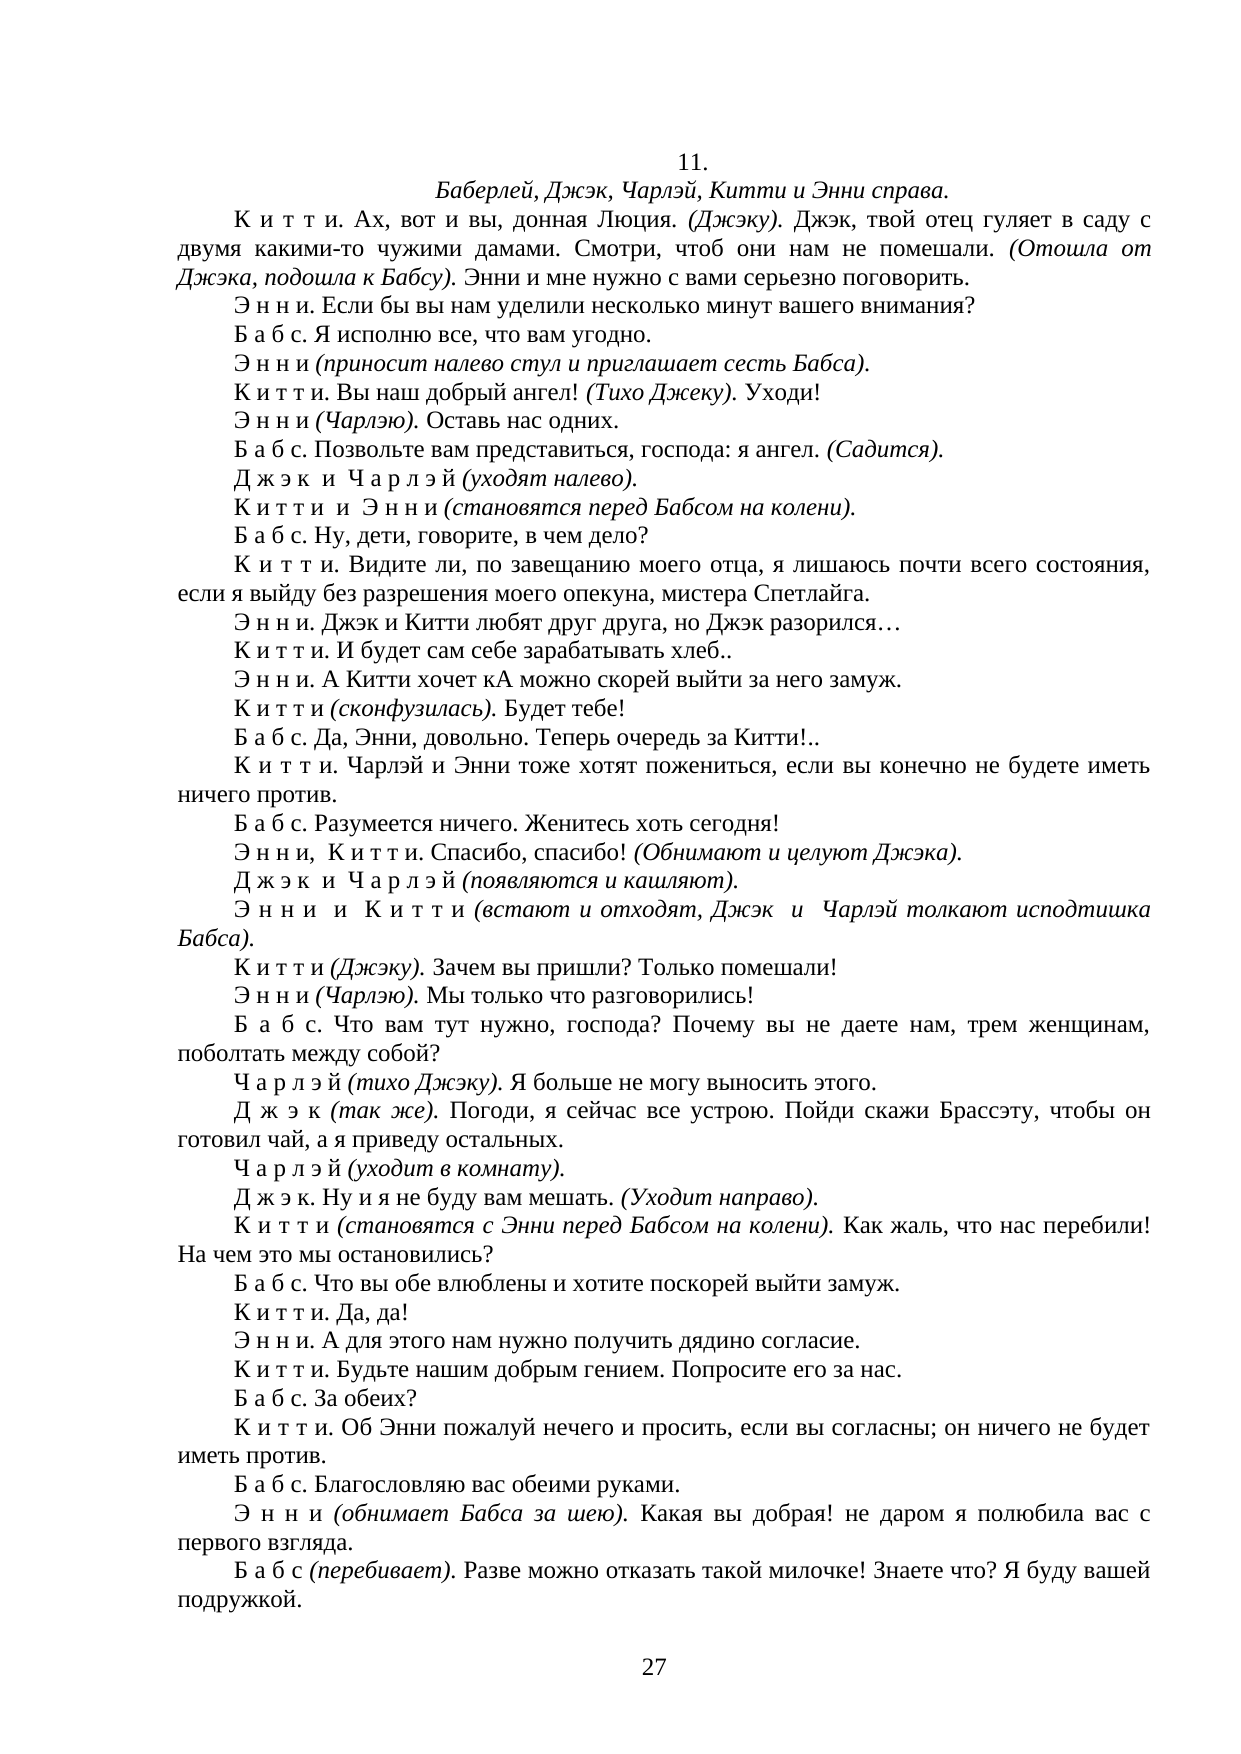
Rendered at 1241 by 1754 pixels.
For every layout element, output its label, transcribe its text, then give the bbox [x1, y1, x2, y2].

text К и т т и. И будет сам себе зарабатывать хлеб.. [177, 636, 1152, 664]
text Э н н и и К и т т и (встают и отходят, Джэк и Чарлэй толкают исподтишка Бабса). [177, 894, 1152, 952]
text Б а б с. Позвольте вам представиться, господа: я ангел. (Садится). [177, 434, 1152, 463]
text Э н н и. А для этого нам нужно получить дядино согласие. [177, 1326, 1152, 1354]
text Э н н и (обнимает Бабса за шею). Какая вы добрая! не даром я полюбила вас с первого взгляда. [177, 1498, 1152, 1556]
text Д ж э к. Ну и я не буду вам мешать. (Уходит направо). [177, 1182, 1152, 1211]
text Б а б с. Ну, дети, говорите, в чем дело? [177, 521, 1152, 549]
text К и т т и и Э н н и (становятся перед Бабсом на колени). [177, 492, 1152, 521]
text Э н н и (Чарлэю). Мы только что разговорились! [177, 981, 1152, 1009]
text К и т т и. Будьте нашим добрым гением. Попросите его за нас. [177, 1354, 1152, 1383]
text Ч а р л э й (уходит в комнату). [177, 1153, 1152, 1182]
text Б а б с. Что вам тут нужно, господа? Почему вы не даете нам, трем женщинам, поболтать между собой? [177, 1009, 1152, 1067]
text Э н н и. Джэк и Китти любят друг друга, но Джэк разорился… [177, 607, 1152, 636]
text Б а б с. За обеих? [177, 1383, 1152, 1412]
text Б а б с. Что вы обе влюблены и хотите поскорей выйти замуж. [177, 1268, 1152, 1297]
text Б а б с. Разумеется ничего. Женитесь хоть сегодня! [177, 808, 1152, 837]
text Э н н и. А Китти хочет кА можно скорей выйти за него замуж. [177, 664, 1152, 693]
text К и т т и. Да, да! [177, 1297, 1152, 1326]
text Б а б с. Да, Энни, довольно. Теперь очередь за Китти!.. [177, 722, 1152, 751]
text К и т т и (становятся с Энни перед Бабсом на колени). Как жаль, что нас перебили! На чем это мы остановились? [177, 1211, 1152, 1268]
text Э н н и (приносит налево стул и приглашает сесть Бабса). [177, 348, 1152, 377]
text Д ж э к и Ч а р л э й (уходят налево). [177, 463, 1152, 492]
text К и т т и (сконфузилась). Будет тебе! [177, 693, 1152, 722]
text К и т т и. Вы наш добрый ангел! (Тихо Джеку). Уходи! [177, 377, 1152, 406]
text Баберлей, Джэк, Чарлэй, Китти и Энни справа. [177, 176, 1152, 204]
text Ч а р л э й (тихо Джэку). Я больше не могу выносить этого. [177, 1067, 1152, 1096]
text К и т т и. Видите ли, по завещанию моего отца, я лишаюсь почти всего состояния, если я выйду без разрешения моего опекуна, мистера Спетлайга. [177, 549, 1152, 607]
text Д ж э к и Ч а р л э й (появляются и кашляют). [177, 866, 1152, 894]
text К и т т и (Джэку). Зачем вы пришли? Только помешали! [177, 952, 1152, 981]
text К и т т и. Об Энни пожалуй нечего и просить, если вы согласны; он ничего не будет иметь против. [177, 1412, 1152, 1469]
text Э н н и. Если бы вы нам уделили несколько минут вашего внимания? [177, 291, 1152, 319]
text Э н н и, К и т т и. Спасибо, спасибо! (Обнимают и целуют Джэка). [177, 837, 1152, 866]
text Б а б с (перебивает). Разве можно отказать такой милочке! Знаете что? Я буду вашей подружкой. [177, 1556, 1152, 1613]
text Б а б с. Я исполню все, что вам угодно. [177, 319, 1152, 348]
text Э н н и (Чарлэю). Оставь нас одних. [177, 406, 1152, 434]
text 11. [177, 147, 1152, 176]
text К и т т и. Чарлэй и Энни тоже хотят пожениться, если вы конечно не будете иметь ничего против. [177, 751, 1152, 808]
text К и т т и. Ах, вот и вы, донная Люция. (Джэку). Джэк, твой отец гуляет в саду с двумя какими-то чужими дамами. Смотри, чтоб они нам не помешали. (Отошла от Джэка, подошла к Бабсу). Энни и мне нужно с вами серьезно поговорить. [177, 204, 1152, 291]
text Д ж э к (так же). Погоди, я сейчас все устрою. Пойди скажи Брассэту, чтобы он готовил чай, а я приведу остальных. [177, 1096, 1152, 1153]
text Б а б с. Благословляю вас обеими руками. [177, 1469, 1152, 1498]
